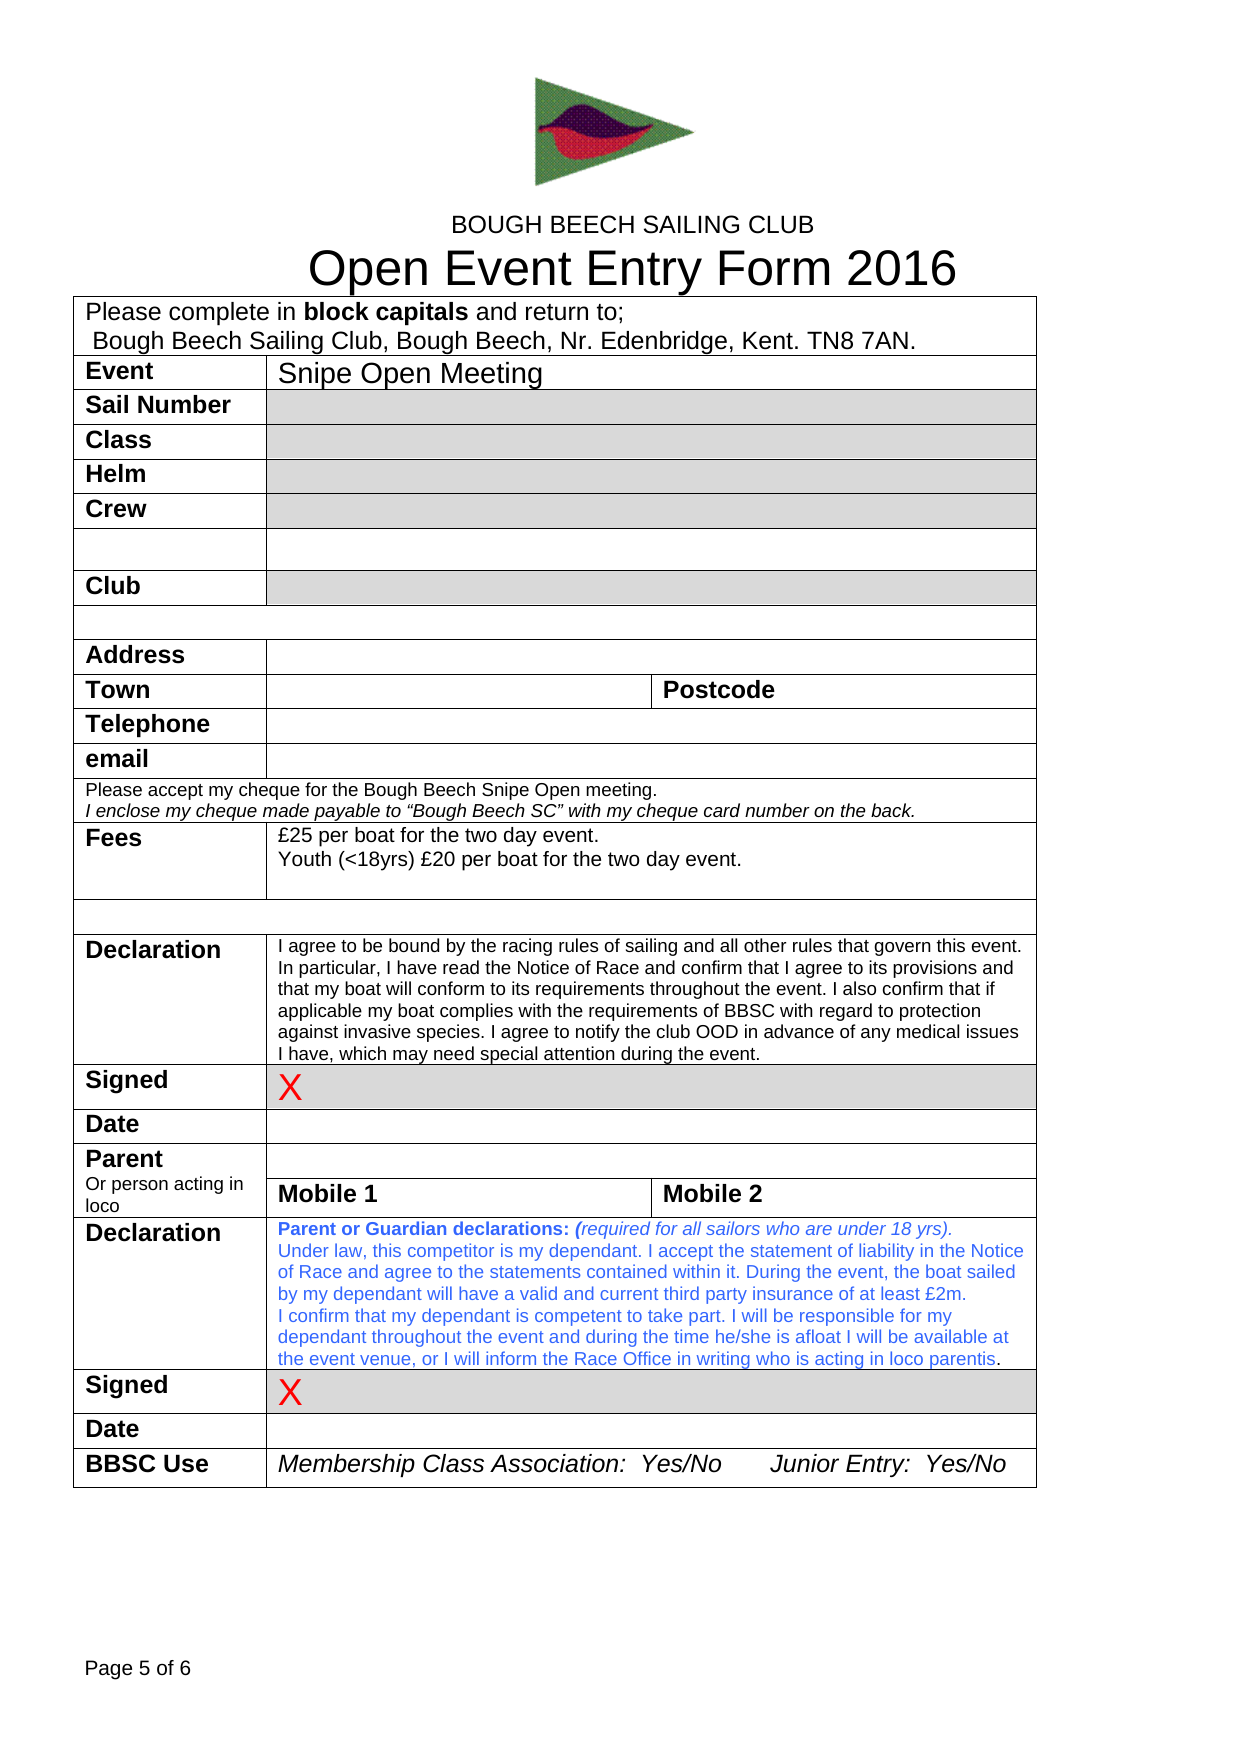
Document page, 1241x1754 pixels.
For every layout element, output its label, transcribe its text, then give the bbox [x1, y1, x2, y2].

table_cell [74, 900, 266, 934]
table_cell Class [74, 425, 266, 458]
table_cell [267, 1414, 1036, 1448]
table_cell Membership Class Association: Yes/No Junior Entry: Yes/No [267, 1449, 1036, 1487]
table_cell Declaration [74, 935, 266, 1064]
table_header Please complete in block capitals and return to; Bough Beech Sailing Club, Bough Beech, Nr. Edenbridge, Kent. TN8 7AN. [74, 297, 1036, 355]
table_cell Parent Or person acting in loco [74, 1144, 266, 1217]
table_cell email [74, 744, 266, 777]
table_cell X [267, 1065, 1036, 1108]
table_cell Telephone [74, 709, 266, 743]
table_cell [267, 1110, 1036, 1143]
table_cell Sail Number [74, 390, 266, 424]
table_cell [267, 640, 1036, 674]
table_cell Parent or Guardian declarations: (required for all sailors who are under 18 yrs). Under law, this competitor is my dependant. I accept the statement of liability in the Notice of Race and agree to the statements contained within it. During the event, the boat sailed by my dependant will have a valid and current third party insurance of at least £2m. I confirm that my dependant is competent to take part. I will be responsible for my dependant throughout the event and during the time he/she is afloat I will be available at the event venue, or I will inform the Race Office in writing who is acting in loco parentis. [267, 1218, 1036, 1369]
table_cell Date [74, 1414, 266, 1448]
text Open Event Entry Form 2016 [84, 239, 1181, 296]
table_cell Event [74, 356, 266, 389]
table_cell Helm [74, 460, 266, 493]
table_cell Crew [74, 494, 266, 528]
table_cell [266, 606, 1036, 639]
table_cell [74, 529, 266, 570]
table_cell I agree to be bound by the racing rules of sailing and all other rules that govern this event. In particular, I have read the Notice of Race and confirm that I agree to its provisions and that my boat will conform to its requirements throughout the event. I also confirm that if applicable my boat complies with the requirements of BBSC with regard to protection against invasive species. I agree to notify the club OOD in advance of any medical issues I have, which may need special attention during the event. [267, 935, 1036, 1064]
table_cell [267, 675, 651, 708]
table_cell Address [74, 640, 266, 674]
table_cell [266, 900, 1036, 934]
table_cell Postcode [652, 675, 1036, 708]
table_cell Signed [74, 1370, 266, 1413]
table_cell [267, 460, 1036, 493]
table_cell BBSC Use [74, 1449, 266, 1487]
table_cell Please accept my cheque for the Bough Beech Snipe Open meeting. I enclose my cheque made payable to “Bough Beech SC” with my cheque card number on the back. [74, 779, 1036, 822]
table_cell £25 per boat for the two day event. Youth (<18yrs) £20 per boat for the two day event. [267, 823, 1036, 899]
table_cell [267, 390, 1036, 424]
text BOUGH BEECH SAILING CLUB [84, 210, 1181, 239]
table_cell Mobile 1 [267, 1179, 651, 1217]
table_cell Mobile 2 [652, 1179, 1036, 1217]
table_cell Club [74, 571, 266, 604]
table_cell [267, 494, 1036, 528]
table_cell [267, 1144, 1036, 1178]
table_cell Snipe Open Meeting [267, 356, 1036, 389]
table_cell Town [74, 675, 266, 708]
table_cell Signed [74, 1065, 266, 1108]
table_cell Declaration [74, 1218, 266, 1369]
table_cell X [267, 1370, 1036, 1413]
table_cell [267, 571, 1036, 604]
table_cell [267, 744, 1036, 777]
table_cell Date [74, 1110, 266, 1143]
table_cell [267, 425, 1036, 458]
table_cell Fees [74, 823, 266, 899]
table_cell [267, 529, 1036, 570]
table_cell [74, 606, 266, 639]
table_cell [267, 709, 1036, 743]
picture [534, 76, 696, 195]
